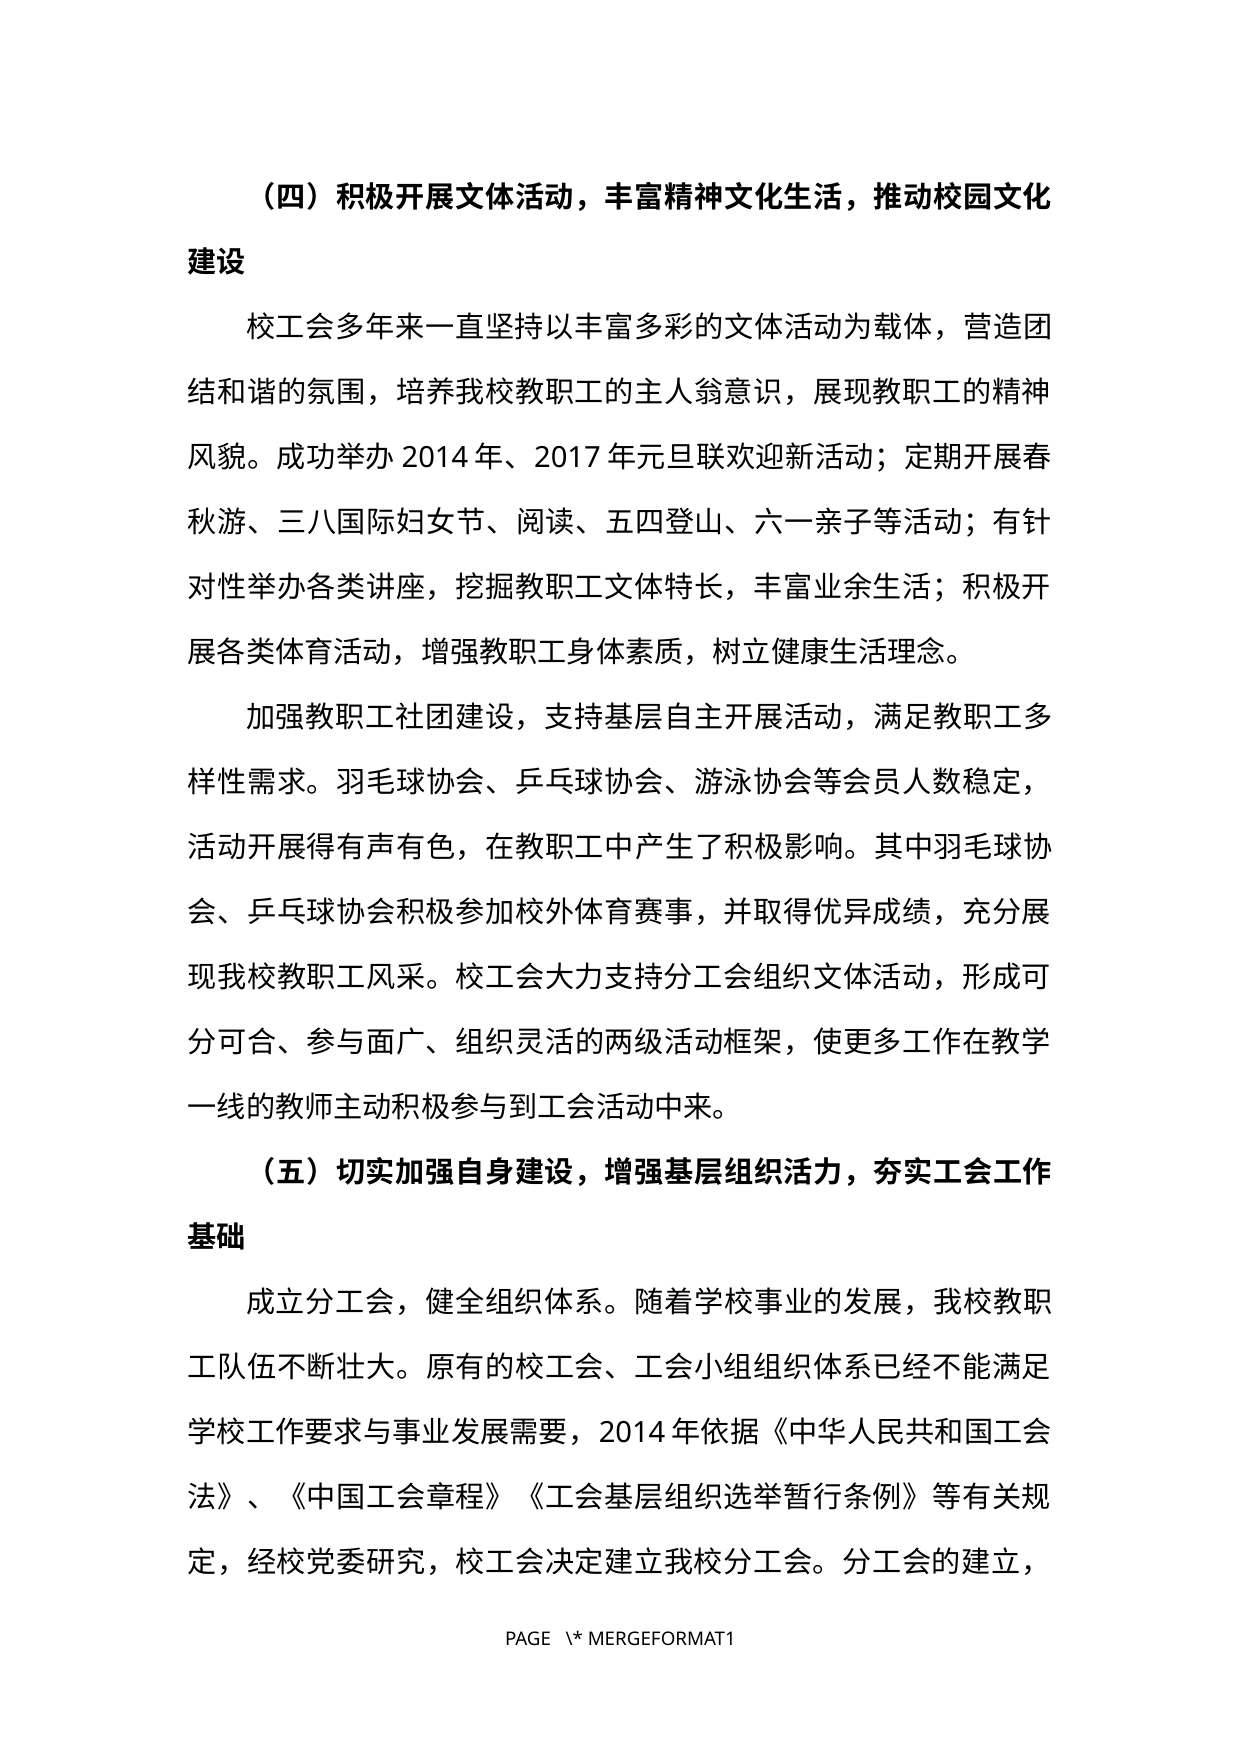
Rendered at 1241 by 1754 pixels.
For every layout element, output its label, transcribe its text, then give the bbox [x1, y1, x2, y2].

text （五）切实加强自身建设，增强基层组织活力，夯实工会工作基础 [187, 1137, 1053, 1267]
text （四）积极开展文体活动，丰富精神文化生活，推动校园文化建设 [187, 162, 1053, 292]
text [187, 1267, 1053, 1592]
text 校工会多年来一直坚持以丰富多彩的文体活动为载体，营造团结和谐的氛围，培养我校教职工的主人翁意识，展现教职工的精神风貌。成功举办2014年、2017年元旦联欢迎新活动；定期开展春秋游、三八国际妇女节、阅读、五四登山、六一亲子等活动；有针对性举办各类讲座，挖掘教职工文体特长，丰富业余生活；积极开展各类体育活动，增强教职工身体素质，树立健康生活理念。 [187, 292, 1053, 682]
text 加强教职工社团建设，支持基层自主开展活动，满足教职工多样性需求。羽毛球协会、乒乓球协会、游泳协会等会员人数稳定，活动开展得有声有色，在教职工中产生了积极影响。其中羽毛球协会、乒乓球协会积极参加校外体育赛事，并取得优异成绩，充分展现我校教职工风采。校工会大力支持分工会组织文体活动，形成可分可合、参与面广、组织灵活的两级活动框架，使更多工作在教学一线的教师主动积极参与到工会活动中来。 [187, 682, 1053, 1137]
